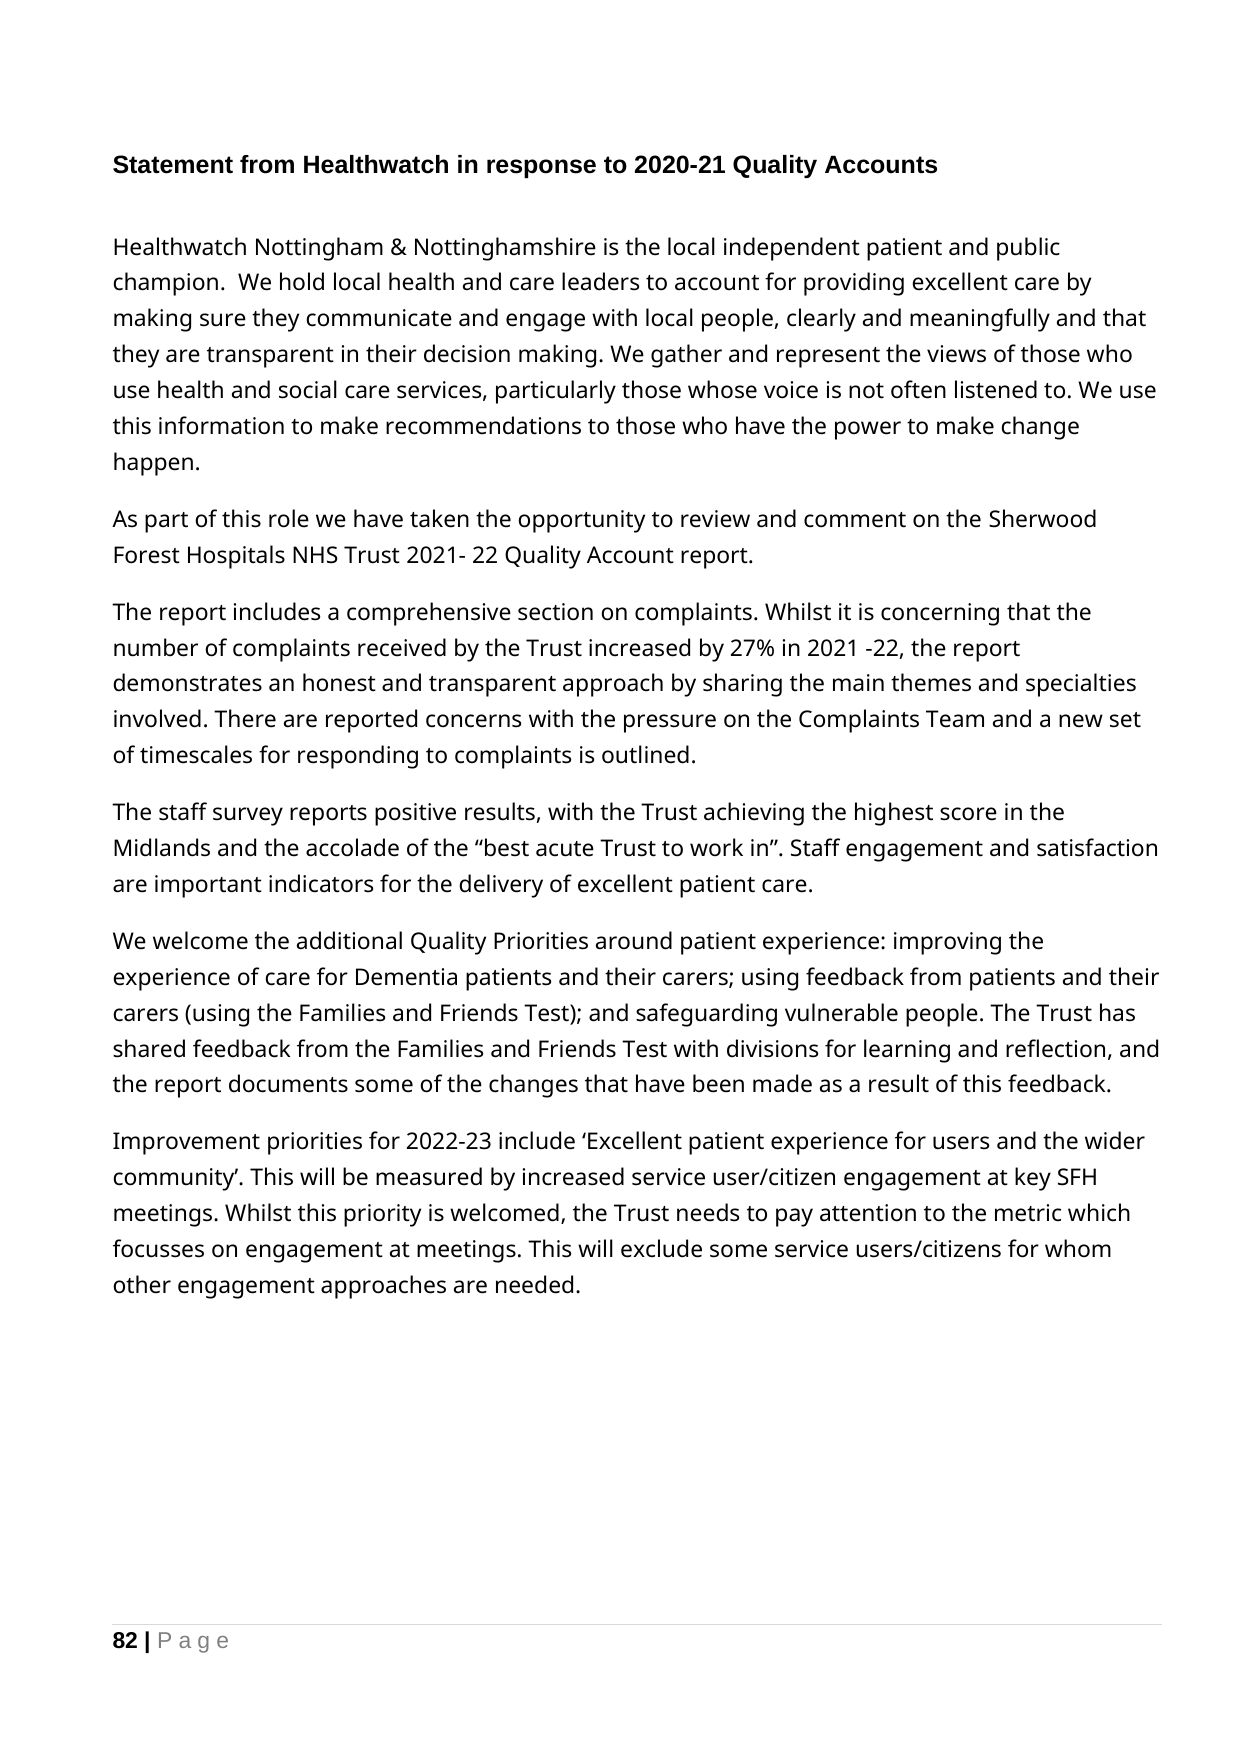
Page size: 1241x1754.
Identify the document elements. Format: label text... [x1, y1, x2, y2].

text Healthwatch Nottingham & Nottinghamshire is the local independent patient and public champion. We hold local health and care leaders to account for providing excellent care by making sure they communicate and engage with local people, clearly and meaningfully and that they are transparent in their decision making. We gather and represent the views of those who use health and social care services, particularly those whose voice is not often listened to. We use this information to make recommendations to those who have the power to make change happen. [112, 230, 1162, 477]
text As part of this role we have taken the opportunity to review and comment on the Sherwood Forest Hospitals NHS Trust 2021- 22 Quality Account report. [112, 503, 1162, 570]
text The staff survey reports positive results, with the Trust achieving the highest score in the Midlands and the accolade of the “best acute Trust to work in”. Staff engagement and satisfaction are important indicators for the delivery of excellent patient care. [112, 796, 1162, 899]
text We welcome the additional Quality Priorities around patient experience: improving the experience of care for Dementia patients and their carers; using feedback from patients and their carers (using the Families and Friends Test); and safeguarding vulnerable people. The Trust has shared feedback from the Families and Friends Test with divisions for learning and reflection, and the report documents some of the changes that have been made as a result of this feedback. [112, 925, 1162, 1100]
text The report includes a comprehensive section on complaints. Whilst it is concerning that the number of complaints received by the Trust increased by 27% in 2021 -22, the report demonstrates an honest and transparent approach by sharing the main themes and specialties involved. There are reported concerns with the pressure on the Complaints Team and a new set of timescales for responding to complaints is outlined. [112, 596, 1162, 771]
text Improvement priorities for 2022-23 include ‘Excellent patient experience for users and the wider community’. This will be measured by increased service user/citizen engagement at key SFH meetings. Whilst this priority is welcomed, the Trust needs to pay attention to the metric which focusses on engagement at meetings. This will exclude some service users/citizens for whom other engagement approaches are needed. [112, 1125, 1162, 1300]
text Statement from Healthwatch in response to 2020-21 Quality Accounts [112, 150, 1162, 179]
